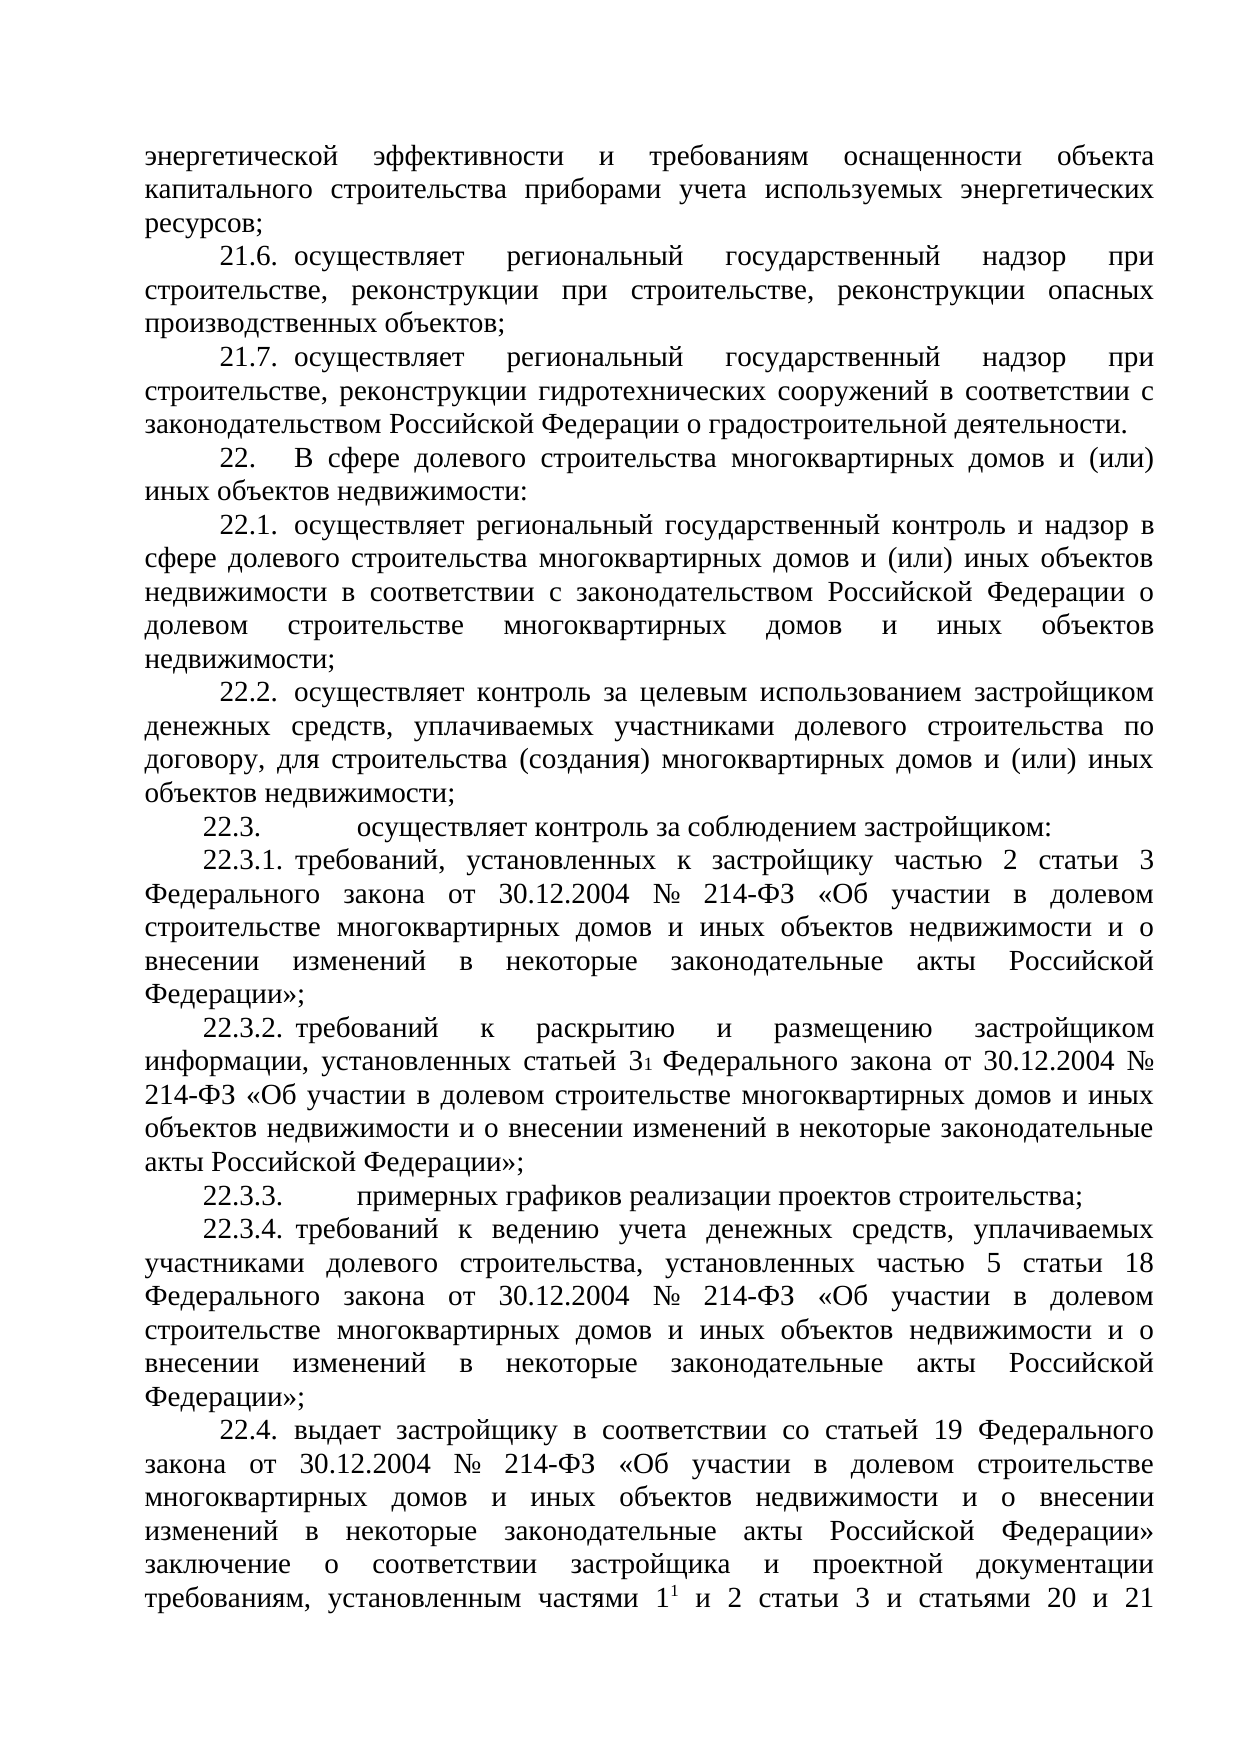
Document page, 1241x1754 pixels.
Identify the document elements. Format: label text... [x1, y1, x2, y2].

list примерных графиков реализации проектов строительства; [144, 1178, 1155, 1211]
list осуществляет контроль за соблюдением застройщиком: [144, 809, 1155, 842]
list требований, установленных к застройщику частью 2 статьи 3 Федерального закона от 30.12.2004 № 214-ФЗ «Об участии в долевом строительстве многоквартирных домов и иных объектов недвижимости и о внесении изменений в некоторые законодательные акты Российской Федерации»; [144, 842, 1155, 1010]
list осуществляет региональный государственный надзор при строительстве, реконструкции при строительстве, реконструкции опасных производственных объектов; [144, 238, 1155, 339]
list осуществляет региональный государственный контроль и надзор в сфере долевого строительства многоквартирных домов и (или) иных объектов недвижимости в соответствии с законодательством Российской Федерации о долевом строительстве многоквартирных домов и иных объектов недвижимости; [144, 507, 1155, 674]
list требований к ведению учета денежных средств, уплачиваемых участниками долевого строительства, установленных частью 5 статьи 18 Федерального закона от 30.12.2004 № 214-ФЗ «Об участии в долевом строительстве многоквартирных домов и иных объектов недвижимости и о внесении изменений в некоторые законодательные акты Российской Федерации»; [144, 1211, 1155, 1412]
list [144, 1412, 1155, 1614]
list требований к раскрытию и размещению застройщиком информации, установленных статьей 31 Федерального закона от 30.12.2004 № 214-ФЗ «Об участии в долевом строительстве многоквартирных домов и иных объектов недвижимости и о внесении изменений в некоторые законодательные акты Российской Федерации»; [144, 1010, 1155, 1178]
list осуществляет контроль за целевым использованием застройщиком денежных средств, уплачиваемых участниками долевого строительства по договору, для строительства (создания) многоквартирных домов и (или) иных объектов недвижимости; [144, 674, 1155, 809]
list В сфере долевого строительства многоквартирных домов и (или) иных объектов недвижимости: [144, 440, 1155, 507]
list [144, 138, 1155, 238]
list осуществляет региональный государственный надзор при строительстве, реконструкции гидротехнических сооружений в соответствии с законодательством Российской Федерации о градостроительной деятельности. [144, 339, 1155, 440]
